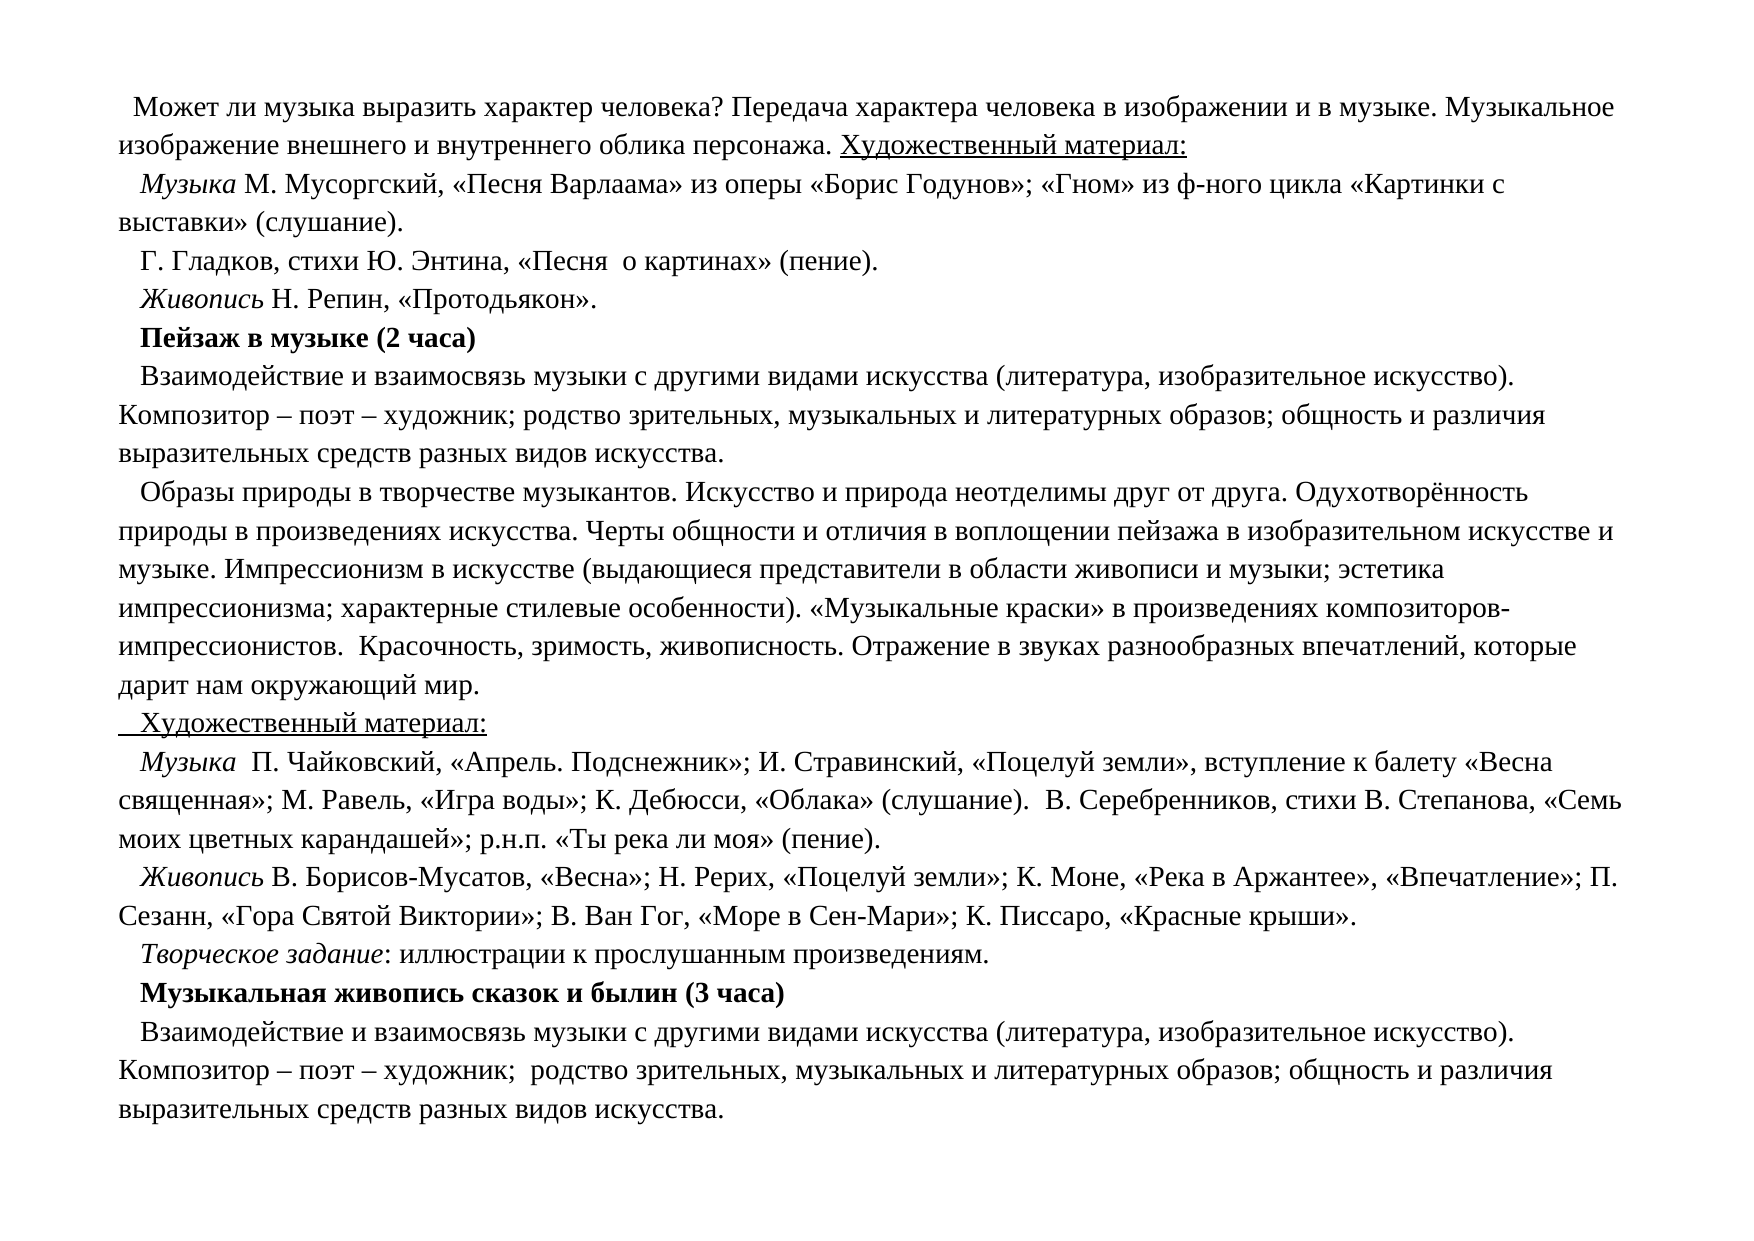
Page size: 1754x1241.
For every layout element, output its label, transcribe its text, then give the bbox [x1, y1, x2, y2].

text Живопись Н. Репин, «Протодьякон». [118, 281, 1636, 315]
text Музыка П. Чайковский, «Апрель. Подснежник»; И. Стравинский, «Поцелуй земли», вступление к балету «Весна священная»; М. Равель, «Игра воды»; К. Дебюсси, «Облака» (слушание). В. Серебренников, стихи В. Степанова, «Семь моих цветных карандашей»; р.н.п. «Ты река ли моя» (пение). [118, 744, 1636, 854]
text Может ли музыка выразить характер человека? Передача характера человека в изображении и в музыке. Музыкальное изображение внешнего и внутреннего облика персонажа. Художественный материал: [118, 89, 1636, 161]
text Музыкальная живопись сказок и былин (3 часа) [118, 975, 1636, 1009]
text Г. Гладков, стихи Ю. Энтина, «Песня о картинах» (пение). [118, 243, 1636, 276]
text Творческое задание: иллюстрации к прослушанным произведениям. [118, 937, 1636, 970]
text Живопись В. Борисов-Мусатов, «Весна»; Н. Рерих, «Поцелуй земли»; К. Моне, «Река в Аржантее», «Впечатление»; П. Сезанн, «Гора Святой Виктории»; В. Ван Гог, «Море в Сен-Мари»; К. Писсаро, «Красные крыши». [118, 859, 1636, 932]
text Образы природы в творчестве музыкантов. Искусство и природа неотделимы друг от друга. Одухотворённость природы в произведениях искусства. Черты общности и отличия в воплощении пейзажа в изобразительном искусстве и музыке. Импрессионизм в искусстве (выдающиеся представители в области живописи и музыки; эстетика импрессионизма; характерные стилевые особенности). «Музыкальные краски» в произведениях композиторов-импрессионистов. Красочность, зримость, живописность. Отражение в звуках разнообразных впечатлений, которые дарит нам окружающий мир. [118, 474, 1636, 700]
text Музыка М. Мусоргский, «Песня Варлаама» из оперы «Борис Годунов»; «Гном» из ф-ного цикла «Картинки с выставки» (слушание). [118, 166, 1636, 238]
text Пейзаж в музыке (2 часа) [118, 320, 1636, 353]
text Художественный материал: [118, 705, 1636, 739]
